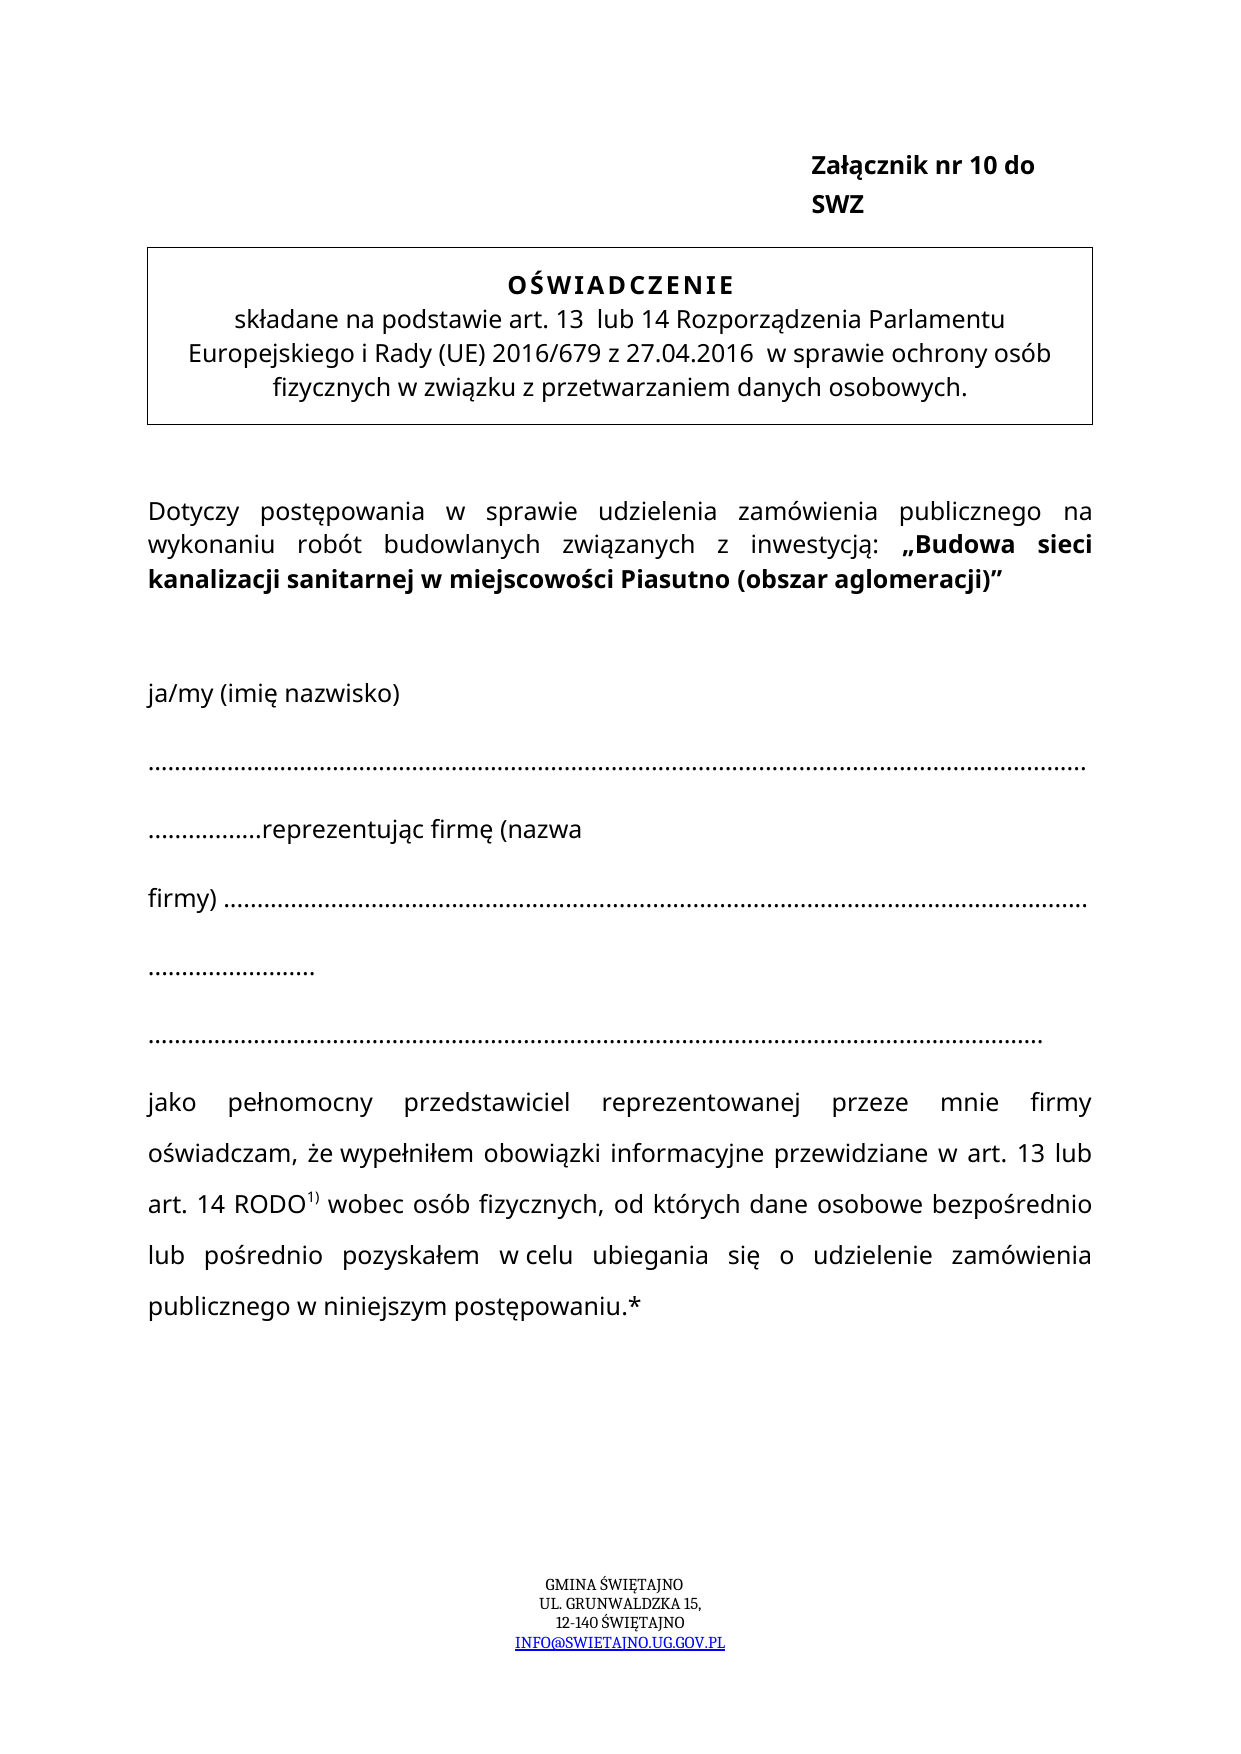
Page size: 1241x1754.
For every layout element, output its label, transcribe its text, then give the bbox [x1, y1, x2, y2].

table_header oświadczenie składane na podstawie art. 13 lub 14 Rozporządzenia Parlamentu Europejskiego i Rady (UE) 2016/679 z 27.04.2016 w sprawie ochrony osób fizycznych w związku z przetwarzaniem danych osobowych. [148, 248, 1092, 424]
text ………………………………………………………………………………………………………………………. [148, 1017, 1093, 1051]
text Załącznik nr 10 do SWZ [811, 148, 1093, 221]
text jako pełnomocny przedstawiciel reprezentowanej przeze mnie firmy oświadczam, że wypełniłem obowiązki informacyjne przewidziane w art. 13 lub art. 14 RODO1) wobec osób fizycznych, od których dane osobowe bezpośrednio lub pośrednio pozyskałem w celu ubiegania się o udzielenie zamówienia publicznego w niniejszym postępowaniu.* [148, 1085, 1093, 1323]
text ja/my (imię nazwisko) ………………………………………………........................................................................................................reprezentując firmę (nazwa firmy) .......................................................................................................................................................... [148, 676, 1093, 982]
text Dotyczy postępowania w sprawie udzielenia zamówienia publicznego na wykonaniu robót budowlanych związanych z inwestycją: „Budowa sieci kanalizacji sanitarnej w miejscowości Piasutno (obszar aglomeracji)” [148, 493, 1093, 595]
